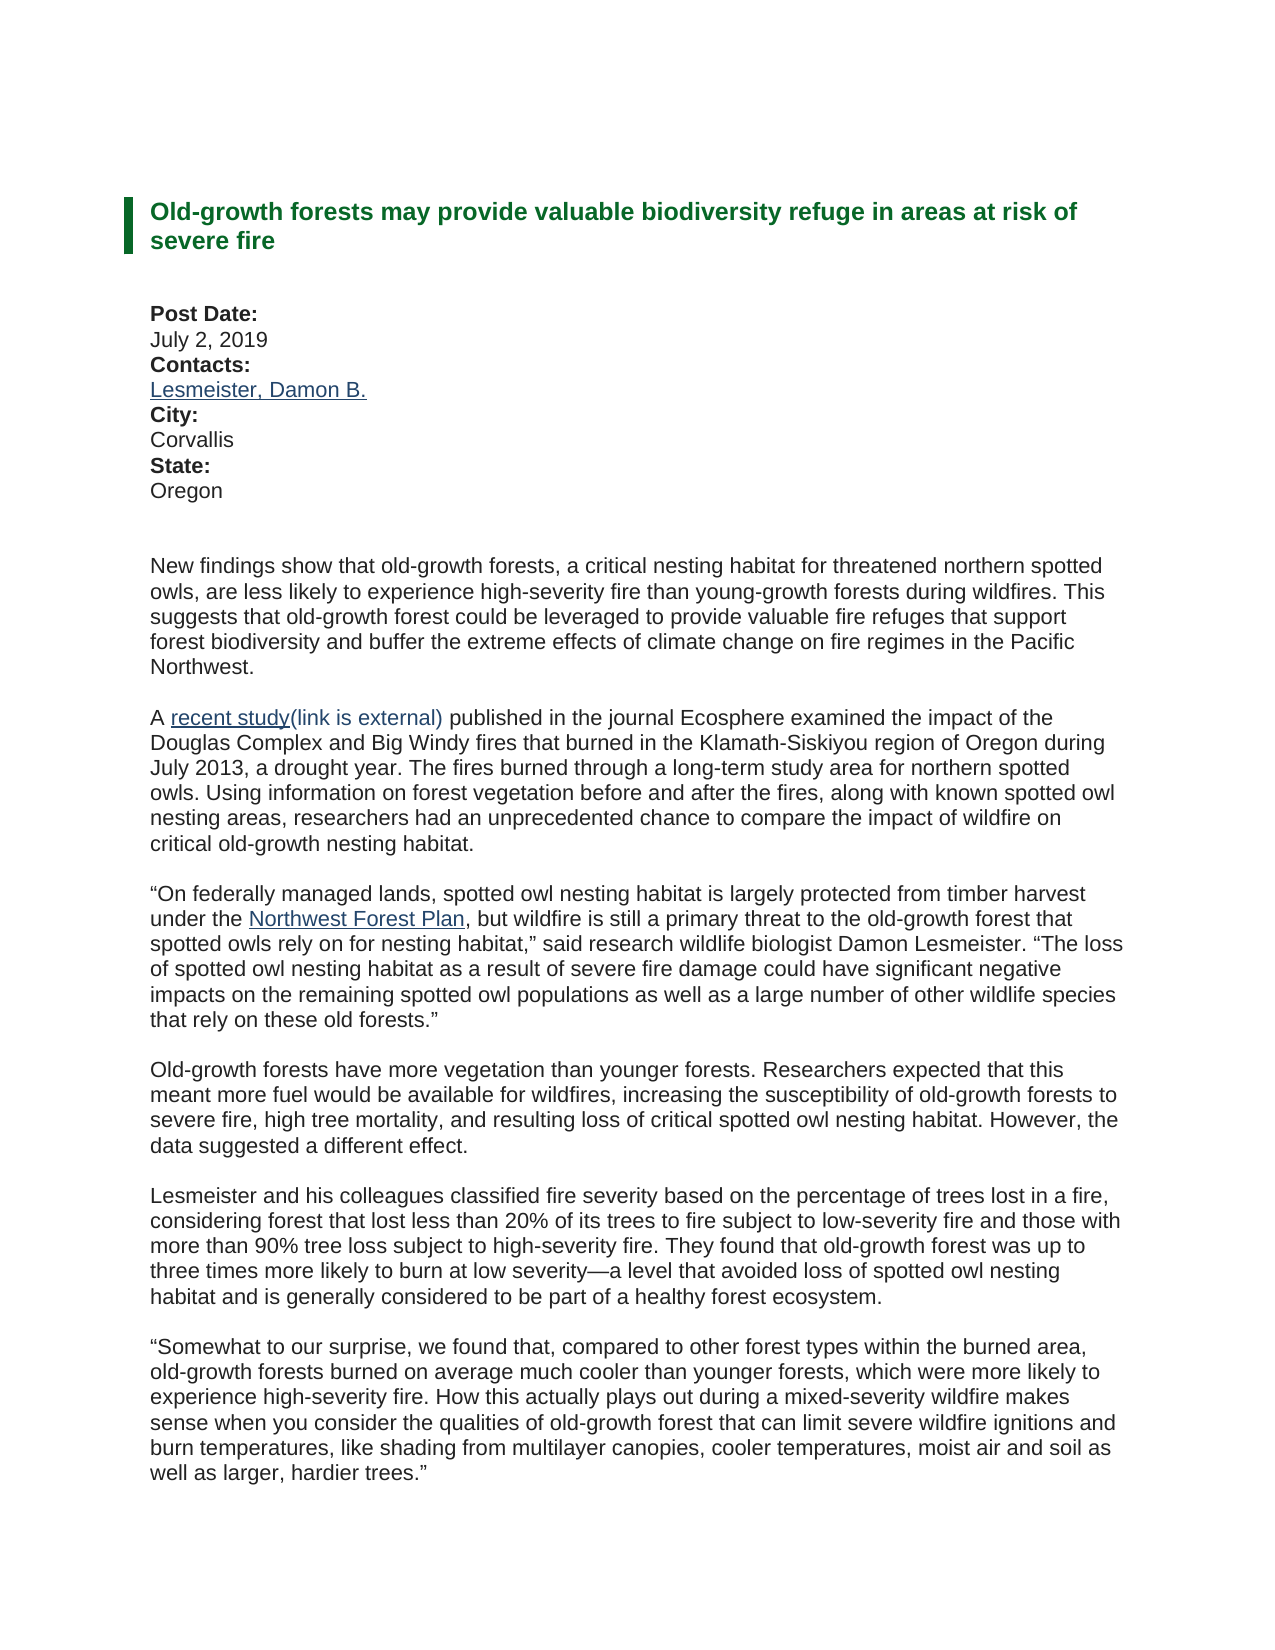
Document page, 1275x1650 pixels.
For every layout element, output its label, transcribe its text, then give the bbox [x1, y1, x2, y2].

text A recent study(link is external) published in the journal Ecosphere examined the impact of the Douglas Complex and Big Windy fires that burned in the Klamath-Siskiyou region of Oregon during July 2013, a drought year. The fires burned through a long-term study area for northern spotted owls. Using information on forest vegetation before and after the fires, along with known spotted owl nesting areas, researchers had an unprecedented chance to compare the impact of wildfire on critical old-growth nesting habitat. [150, 704, 1125, 856]
text “On federally managed lands, spotted owl nesting habitat is largely protected from timber harvest under the Northwest Forest Plan, but wildfire is still a primary threat to the old-growth forest that spotted owls rely on for nesting habitat,” said research wildlife biologist Damon Lesmeister. “The loss of spotted owl nesting habitat as a result of severe fire damage could have significant negative impacts on the remaining spotted owl populations as well as a large number of other wildlife species that rely on these old forests.” [150, 881, 1125, 1032]
text Post Date: [150, 301, 1125, 326]
text Old-growth forests have more vegetation than younger forests. Researchers expected that this meant more fuel would be available for wildfires, increasing the susceptibility of old-growth forests to severe fire, high tree mortality, and resulting loss of critical spotted owl nesting habitat. However, the data suggested a different effect. [150, 1057, 1125, 1158]
text Oregon [150, 478, 1125, 503]
text Old-growth forests may provide valuable biodiversity refuge in areas at risk of severe fire [133, 197, 1125, 254]
text Contacts: [150, 352, 1125, 377]
text New findings show that old-growth forests, a critical nesting habitat for threatened northern spotted owls, are less likely to experience high-severity fire than young-growth forests during wildfires. This suggests that old-growth forest could be leveraged to provide valuable fire refuges that support forest biodiversity and buffer the extreme effects of climate change on fire regimes in the Pacific Northwest. [150, 553, 1125, 679]
text Lesmeister, Damon B. [150, 377, 1125, 402]
text Lesmeister and his colleagues classified fire severity based on the percentage of trees lost in a fire, considering forest that lost less than 20% of its trees to fire subject to low-severity fire and those with more than 90% tree loss subject to high-severity fire. They found that old-growth forest was up to three times more likely to burn at low severity—a level that avoided loss of spotted owl nesting habitat and is generally considered to be part of a healthy forest ecosystem. [150, 1183, 1125, 1309]
text “Somewhat to our surprise, we found that, compared to other forest types within the burned area, old-growth forests burned on average much cooler than younger forests, which were more likely to experience high-severity fire. How this actually plays out during a mixed-severity wildfire makes sense when you consider the qualities of old-growth forest that can limit severe wildfire ignitions and burn temperatures, like shading from multilayer canopies, cooler temperatures, moist air and soil as well as larger, hardier trees.” [150, 1334, 1125, 1485]
text State: [150, 452, 1125, 478]
text Corvallis [150, 427, 1125, 452]
text July 2, 2019 [150, 326, 1125, 352]
text City: [150, 402, 1125, 427]
